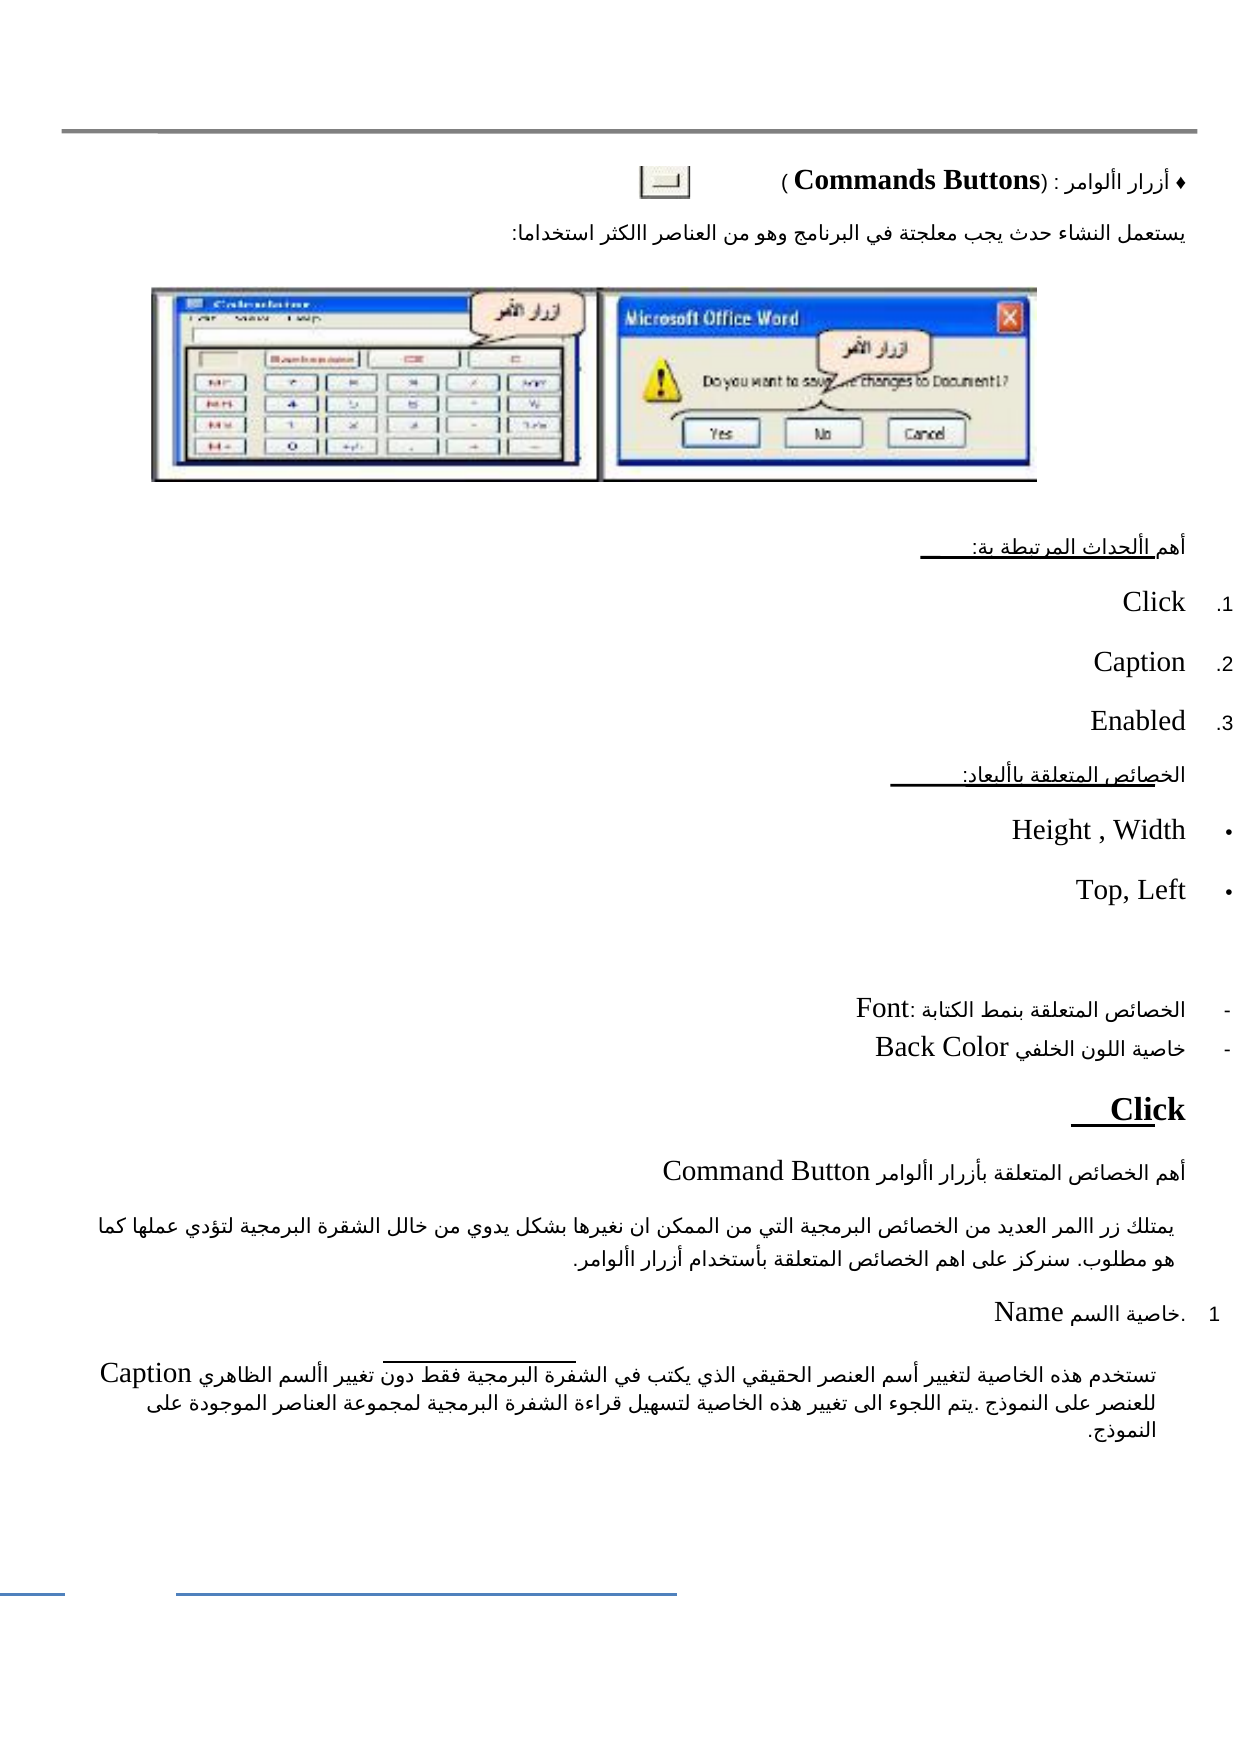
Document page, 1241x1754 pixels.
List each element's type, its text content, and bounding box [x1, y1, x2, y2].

list Top, Left [142, 872, 1225, 905]
text Click [105, 1089, 1186, 1127]
text یمتلك زر االمر العدید من الخصائص البرمجیة التي من الممكن ان نغیرھا بشكل یدوي من خالل الشقرة البرمجیة لتؤدي عملھا كما ھو مطلوب. سنركز على اھم الخصائص المتعلقة بأستخدام أزرار األوامر. [96, 1214, 1176, 1270]
text أھم األحداث المرتبطة بة: [96, 535, 1186, 559]
text یستعمل النشاء حدث یجب معلجتة في البرنامج وھو من العناصر االكثر استخداما: [96, 221, 1186, 245]
list Height , Width [142, 812, 1225, 846]
list .خاصیة االسم Name [126, 1294, 1208, 1327]
picture [151, 286, 1037, 482]
list خاصیة اللون الخلفي Back Color [171, 1029, 1224, 1062]
list Enabled [126, 703, 1216, 737]
list الخصائص المتعلقة بنمط الكتابة :Font [171, 991, 1224, 1024]
text تستخدم ھذه الخاصیة لتغییر أسم العنصر الحقیقي الذي یكتب في الشفرة البرمجیة فقط دون تغییر األسم الظاھري Caption للعنصر على النموذج .یتم اللجوء الى تغییر ھذه الخاصیة لتسھیل قراءة الشفرة البرمجیة لمجموعة العناصر الموجودة على النموذج. [96, 1355, 1157, 1442]
list Caption [126, 644, 1216, 677]
text أھم الخصائص المتعلقة بأزرار األوامر Command Button [96, 1153, 1186, 1187]
list Click [126, 584, 1216, 618]
picture [638, 195, 691, 199]
text ♦ أزرار األوامر : (Commands Buttons ) [96, 162, 1186, 195]
text الخصائص المتعلقة باألبعاد: [103, 763, 1186, 787]
